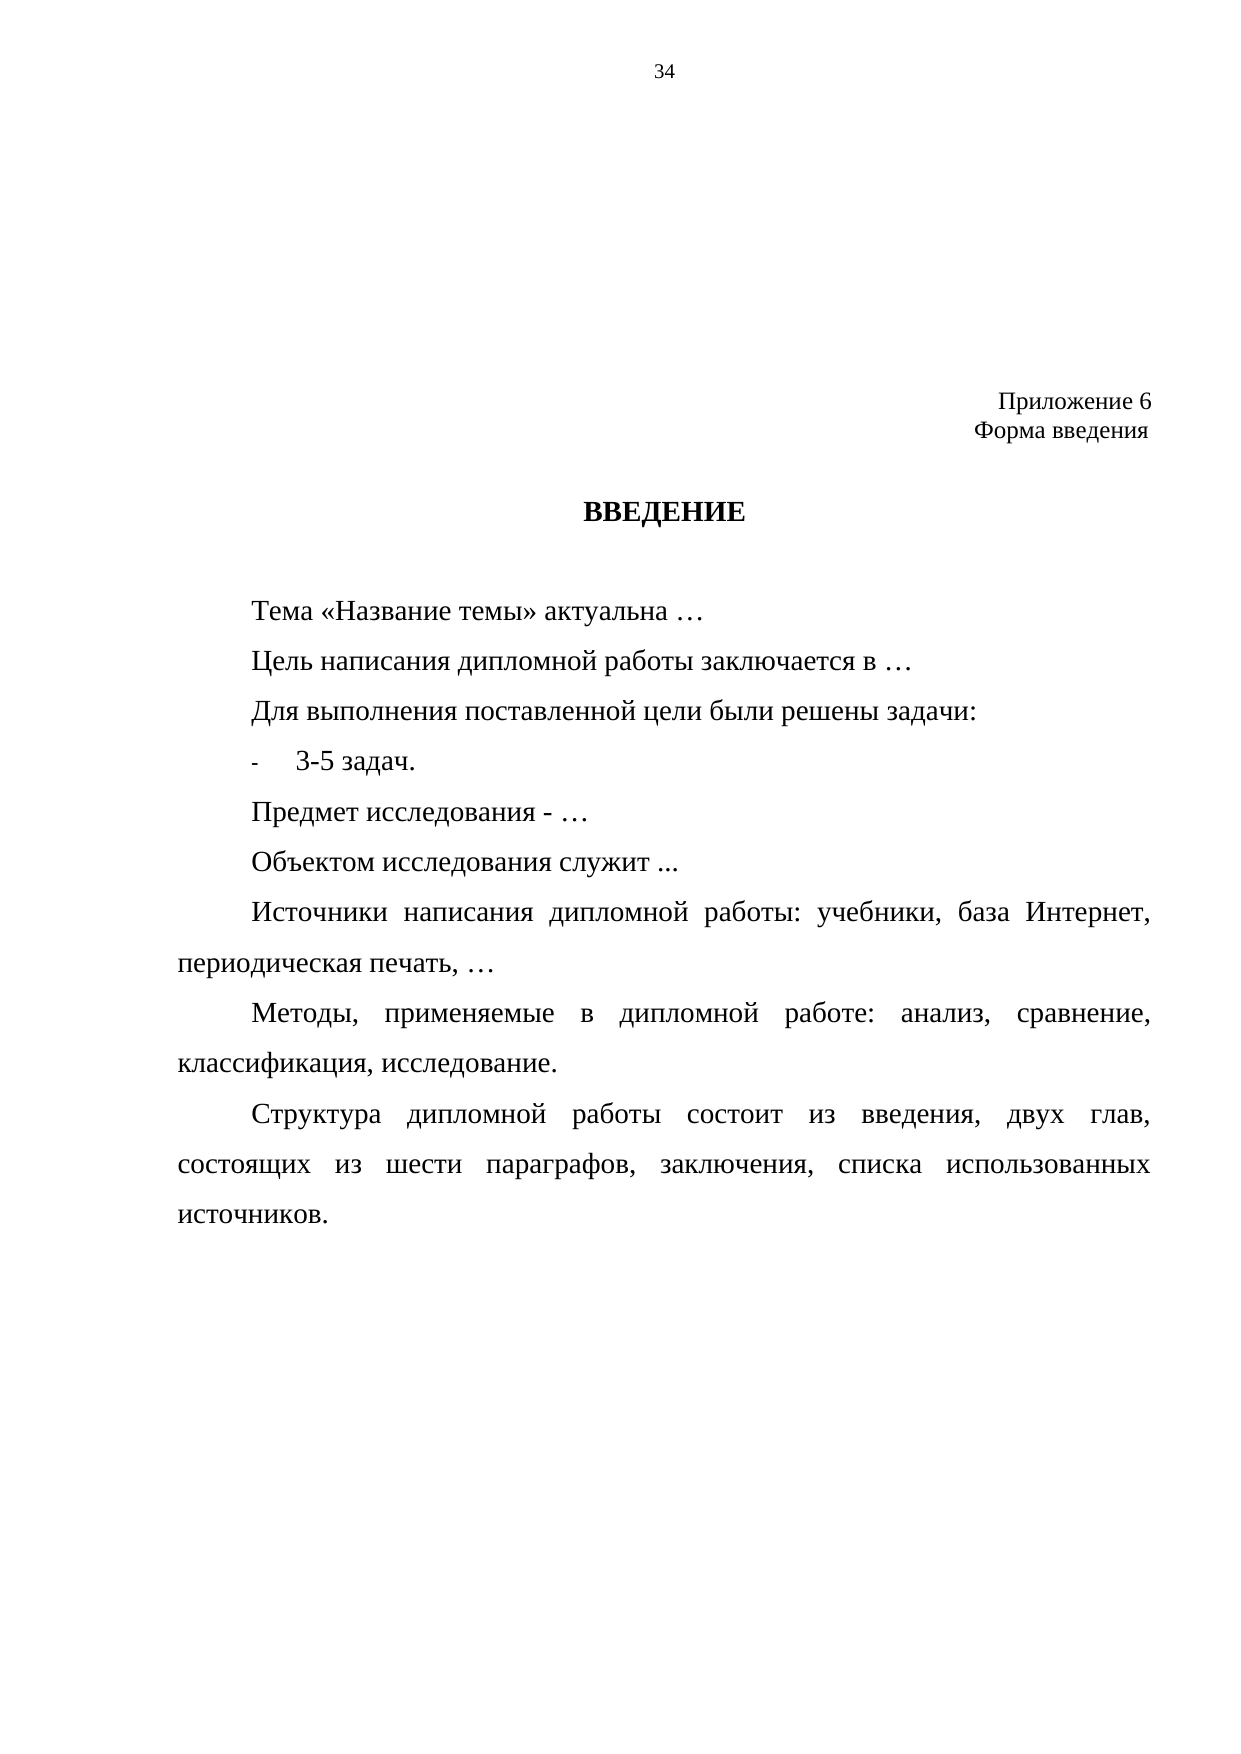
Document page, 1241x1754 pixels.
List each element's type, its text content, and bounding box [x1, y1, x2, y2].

text Объектом исследования служит ... [177, 844, 1152, 878]
text Тема «Название темы» актуальна … [177, 593, 1152, 626]
text Методы, применяемые в дипломной работе: анализ, сравнение, классификация, исследование. [177, 995, 1152, 1079]
text ВВЕДЕНИЕ [177, 494, 1152, 528]
text Цель написания дипломной работы заключается в … [177, 643, 1152, 676]
text Источники написания дипломной работы: учебники, база Интернет, периодическая печать, … [177, 894, 1152, 978]
list 3-5 задач. [177, 743, 1152, 777]
text Предмет исследования - … [177, 794, 1152, 827]
text Структура дипломной работы состоит из введения, двух глав, состоящих из шести параграфов, заключения, списка использованных источников. [177, 1096, 1152, 1230]
text Приложение 6 [177, 386, 1152, 415]
text Форма введения [177, 415, 1152, 444]
text Для выполнения поставленной цели были решены задачи: [177, 693, 1152, 727]
